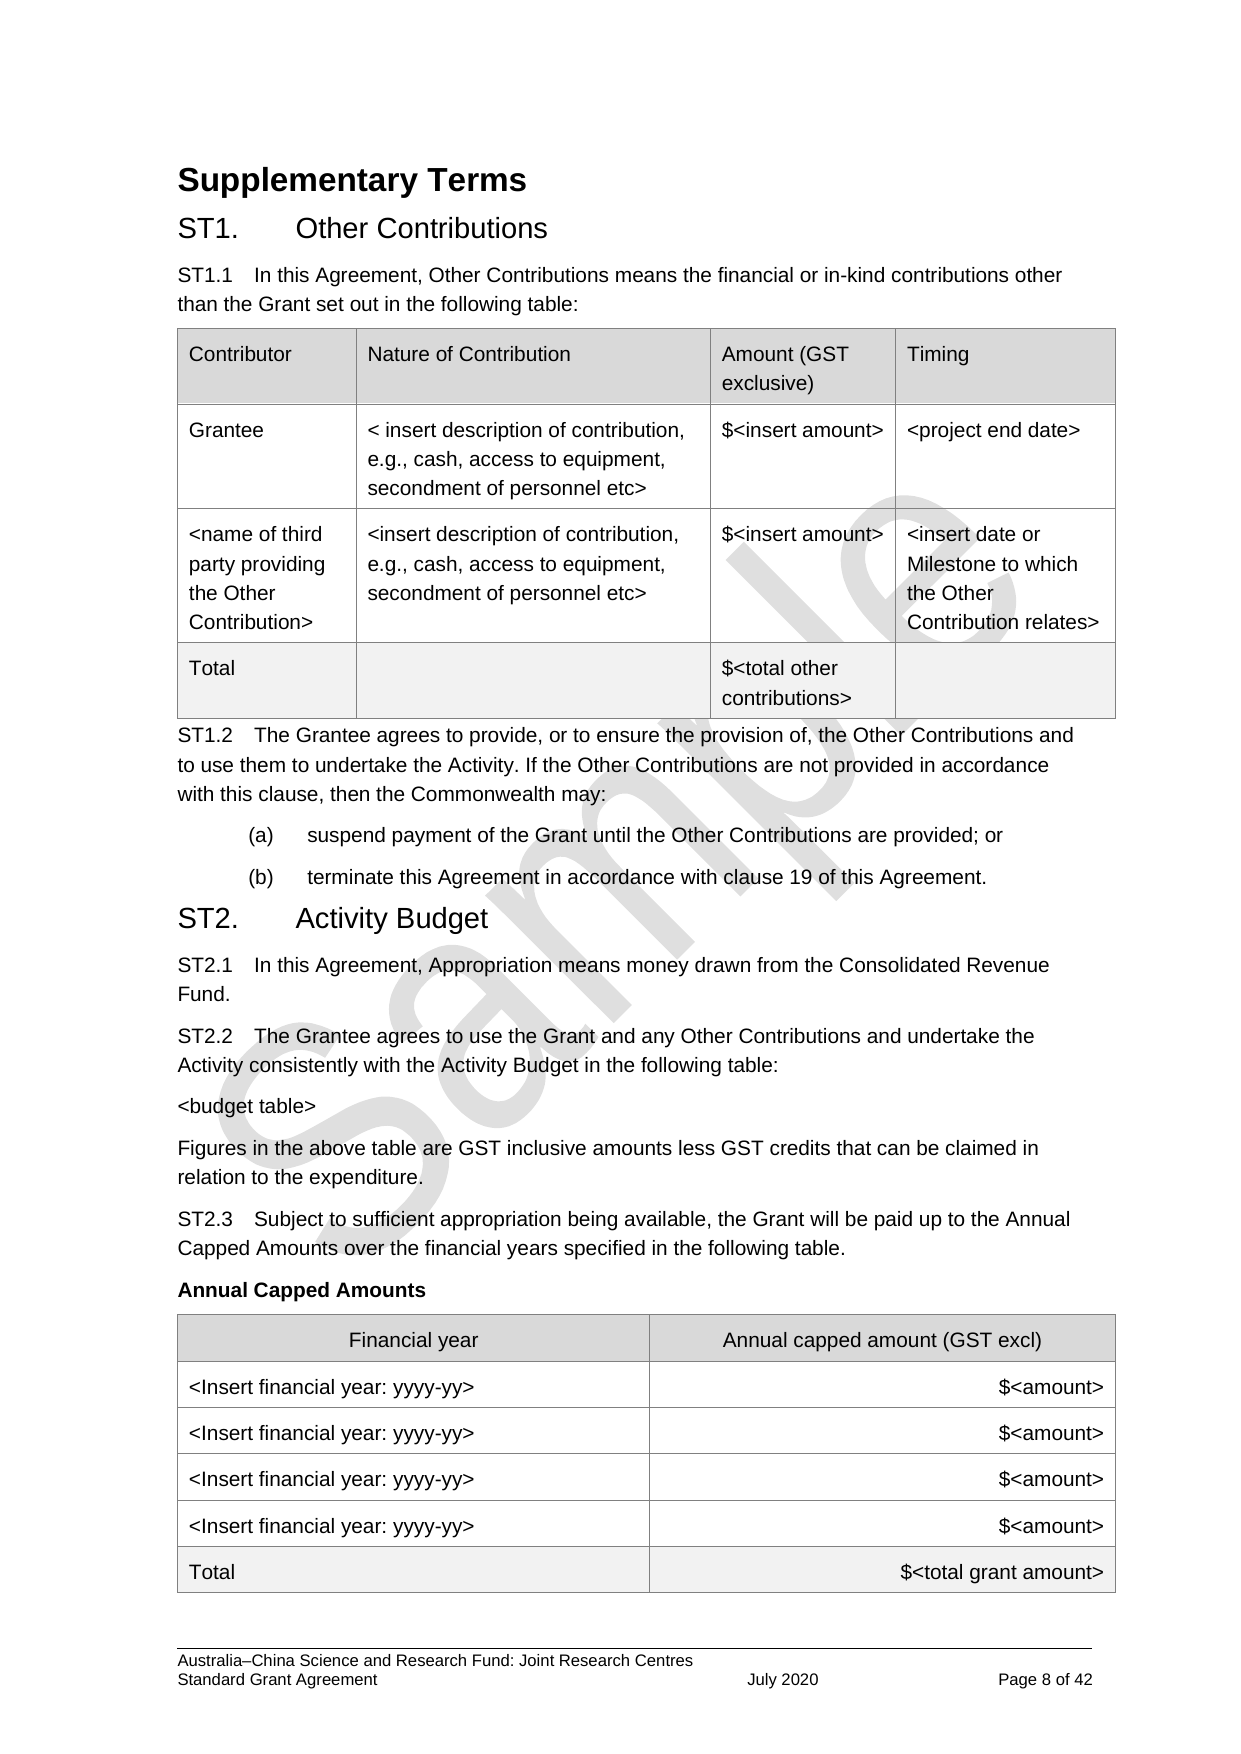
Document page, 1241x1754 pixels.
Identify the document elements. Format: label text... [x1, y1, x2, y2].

table_cell Grantee [178, 405, 356, 508]
table_cell $<total grant amount> [650, 1547, 1115, 1592]
table_header Contributor [178, 329, 356, 403]
table_cell <Insert financial year: yyyy-yy> [178, 1501, 649, 1546]
table_cell $<insert amount> [711, 509, 895, 642]
table_header Financial year [178, 1315, 649, 1361]
table_cell $<amount> [650, 1362, 1115, 1407]
table_cell $<amount> [650, 1408, 1115, 1453]
table_header Amount (GST exclusive) [711, 329, 895, 403]
text ST1.2 The Grantee agrees to provide, or to ensure the provision of, the Other Contributions and to use them to undertake the Activity. If the Other Contributions are not provided in accordance with this clause, then the Commonwealth may: [177, 719, 1092, 806]
text Annual Capped Amounts [177, 1272, 1092, 1302]
table_header Annual capped amount (GST excl) [650, 1315, 1115, 1361]
table_cell $<amount> [650, 1501, 1115, 1546]
table_cell <project end date> [896, 405, 1115, 508]
text <budget table> [177, 1089, 1092, 1118]
text ST2.3 Subject to sufficient appropriation being available, the Grant will be paid up to the Annual Capped Amounts over the financial years specified in the following table. [177, 1202, 1092, 1260]
subtitle Supplementary Terms [177, 160, 1092, 199]
table_cell <Insert financial year: yyyy-yy> [178, 1362, 649, 1407]
table_cell [357, 643, 710, 718]
table_cell $<insert amount> [711, 405, 895, 508]
table_cell <insert date or Milestone to which the Other Contribution relates> [896, 509, 1115, 642]
subtitle Activity Budget [177, 901, 1092, 935]
table_cell $<amount> [650, 1454, 1115, 1499]
list terminate this Agreement in accordance with clause 19 of this Agreement. [248, 860, 1092, 889]
table_cell <Insert financial year: yyyy-yy> [178, 1454, 649, 1499]
text ST1.1 In this Agreement, Other Contributions means the financial or in-kind contributions other than the Grant set out in the following table: [177, 257, 1092, 316]
table_cell Total [178, 1547, 649, 1592]
text ST2.2 The Grantee agrees to use the Grant and any Other Contributions and undertake the Activity consistently with the Activity Budget in the following table: [177, 1018, 1092, 1077]
table_cell Total [178, 643, 356, 718]
list ST2.1 In this Agreement, Appropriation means money drawn from the Consolidated Revenue Fund. [177, 947, 1092, 1006]
subtitle Other Contributions [177, 211, 1092, 245]
list suspend payment of the Grant until the Other Contributions are provided; or [248, 818, 1092, 847]
table_cell <insert description of contribution, e.g., cash, access to equipment, secondment of personnel etc> [357, 509, 710, 642]
table_cell $<total other contributions> [711, 643, 895, 718]
table_cell [896, 643, 1115, 718]
text Figures in the above table are GST inclusive amounts less GST credits that can be claimed in relation to the expenditure. [177, 1131, 1092, 1189]
table_cell < insert description of contribution, e.g., cash, access to equipment, secondment of personnel etc> [357, 405, 710, 508]
table_cell <name of third party providing the Other Contribution> [178, 509, 356, 642]
table_cell <Insert financial year: yyyy-yy> [178, 1408, 649, 1453]
table_header Timing [896, 329, 1115, 403]
table_header Nature of Contribution [357, 329, 710, 403]
